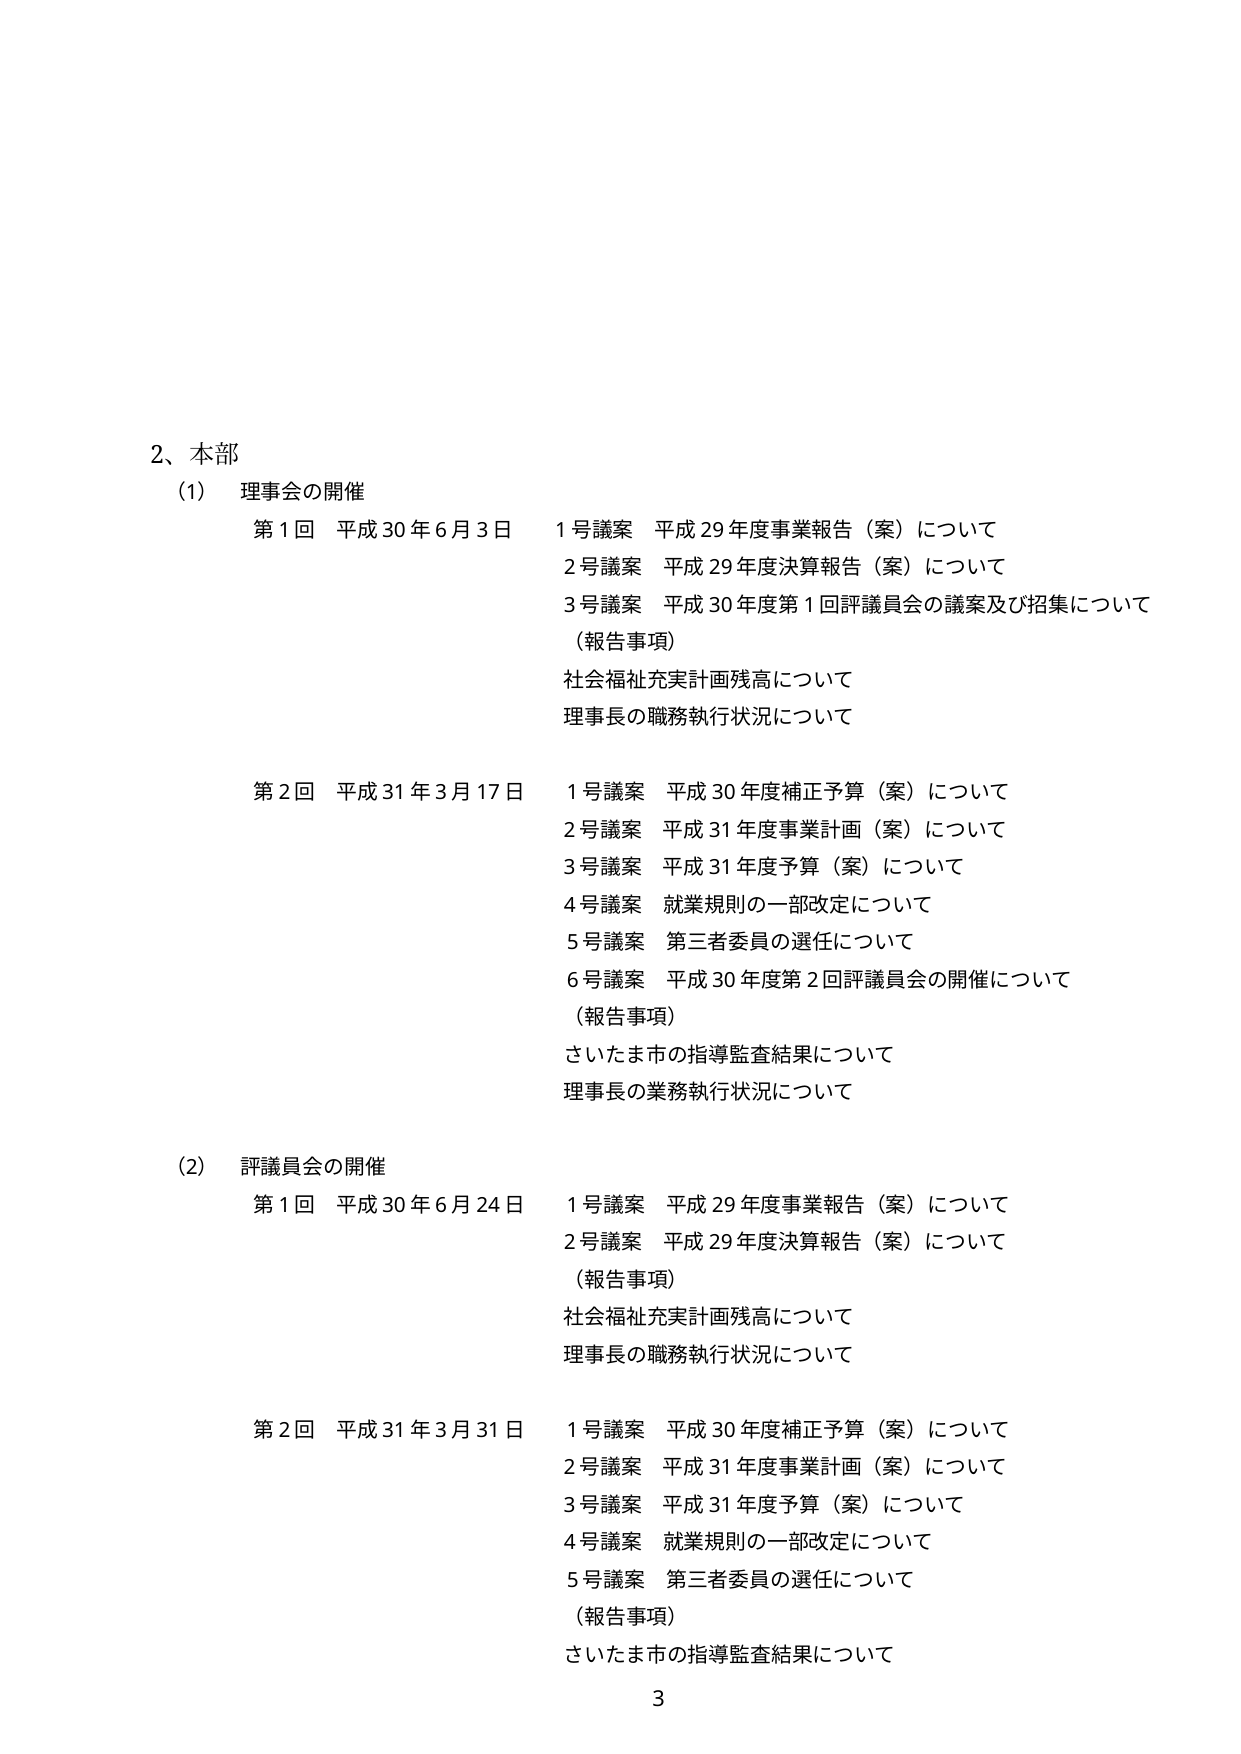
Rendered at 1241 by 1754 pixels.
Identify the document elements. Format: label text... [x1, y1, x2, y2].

text 理事長の職務執行状況について [563, 1334, 1167, 1372]
text 第1回 平成30年6月24日 1号議案 平成29年度事業報告（案）について [150, 1184, 1167, 1222]
list 理事会の開催 [165, 472, 1167, 509]
text 理事長の業務執行状況について [563, 1072, 1167, 1109]
text 5号議案 第三者委員の選任について [150, 922, 1167, 959]
text 社会福祉充実計画残高について [563, 1297, 1167, 1334]
text 2、本部 [150, 434, 1167, 472]
text さいたま市の指導監査結果について [563, 1034, 1167, 1072]
text さいたま市の指導監査結果について [563, 1634, 1167, 1672]
text 第1回 平成30年6月 3日 1号議案 平成29年度事業報告（案）について [150, 509, 1167, 547]
text （報告事項） [563, 622, 1167, 659]
text 社会福祉充実計画残高について [563, 659, 1167, 697]
text 第2回 平成31年3月17日 1号議案 平成30年度補正予算（案）について [150, 772, 1167, 809]
text 2号議案 平成31年度事業計画（案）について [563, 1447, 1167, 1484]
text 2号議案 平成29年度決算報告（案）について [563, 1222, 1167, 1259]
text 4号議案 就業規則の一部改定について [563, 884, 1167, 922]
text 5号議案 第三者委員の選任について [150, 1559, 1167, 1597]
text 6号議案 平成30年度第2回評議員会の開催について [150, 959, 1167, 997]
text （報告事項） [563, 1259, 1167, 1297]
text 2号議案 平成29年度決算報告（案）について [563, 547, 1167, 584]
text 4号議案 就業規則の一部改定について [563, 1522, 1167, 1559]
text 3号議案 平成31年度予算（案）について [563, 847, 1167, 884]
text 3号議案 平成30年度第1回評議員会の議案及び招集について [563, 584, 1167, 622]
text （報告事項） [563, 1597, 1167, 1634]
text 理事長の職務執行状況について [563, 697, 1167, 734]
text 2号議案 平成31年度事業計画（案）について [563, 809, 1167, 847]
text （報告事項） [563, 997, 1167, 1034]
list 評議員会の開催 [165, 1147, 1167, 1184]
text 第2回 平成31年3月31日 1号議案 平成30年度補正予算（案）について [150, 1409, 1167, 1447]
text 3号議案 平成31年度予算（案）について [563, 1484, 1167, 1522]
